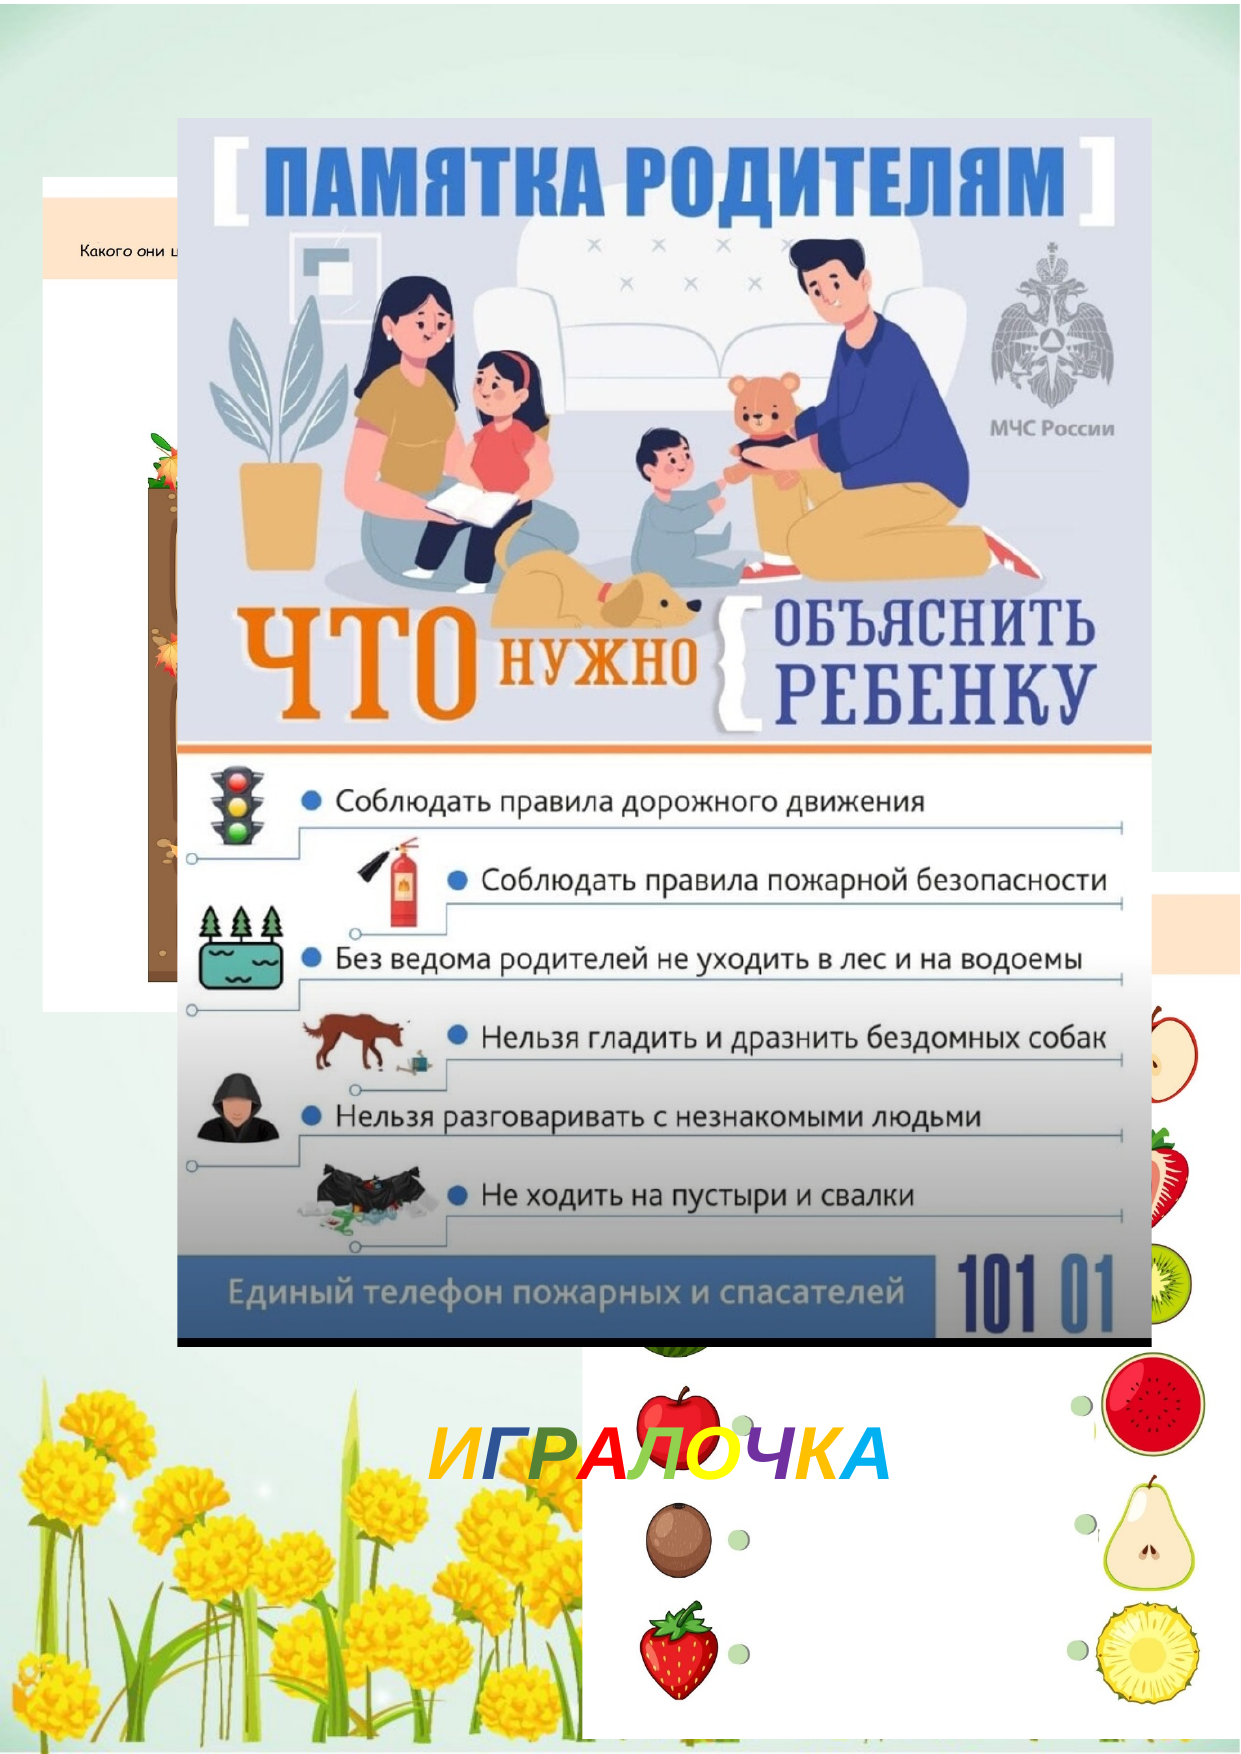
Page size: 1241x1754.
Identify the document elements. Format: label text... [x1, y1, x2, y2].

picture [0, 4, 1241, 1754]
text ИГРАЛОЧКА [177, 1409, 1152, 1495]
